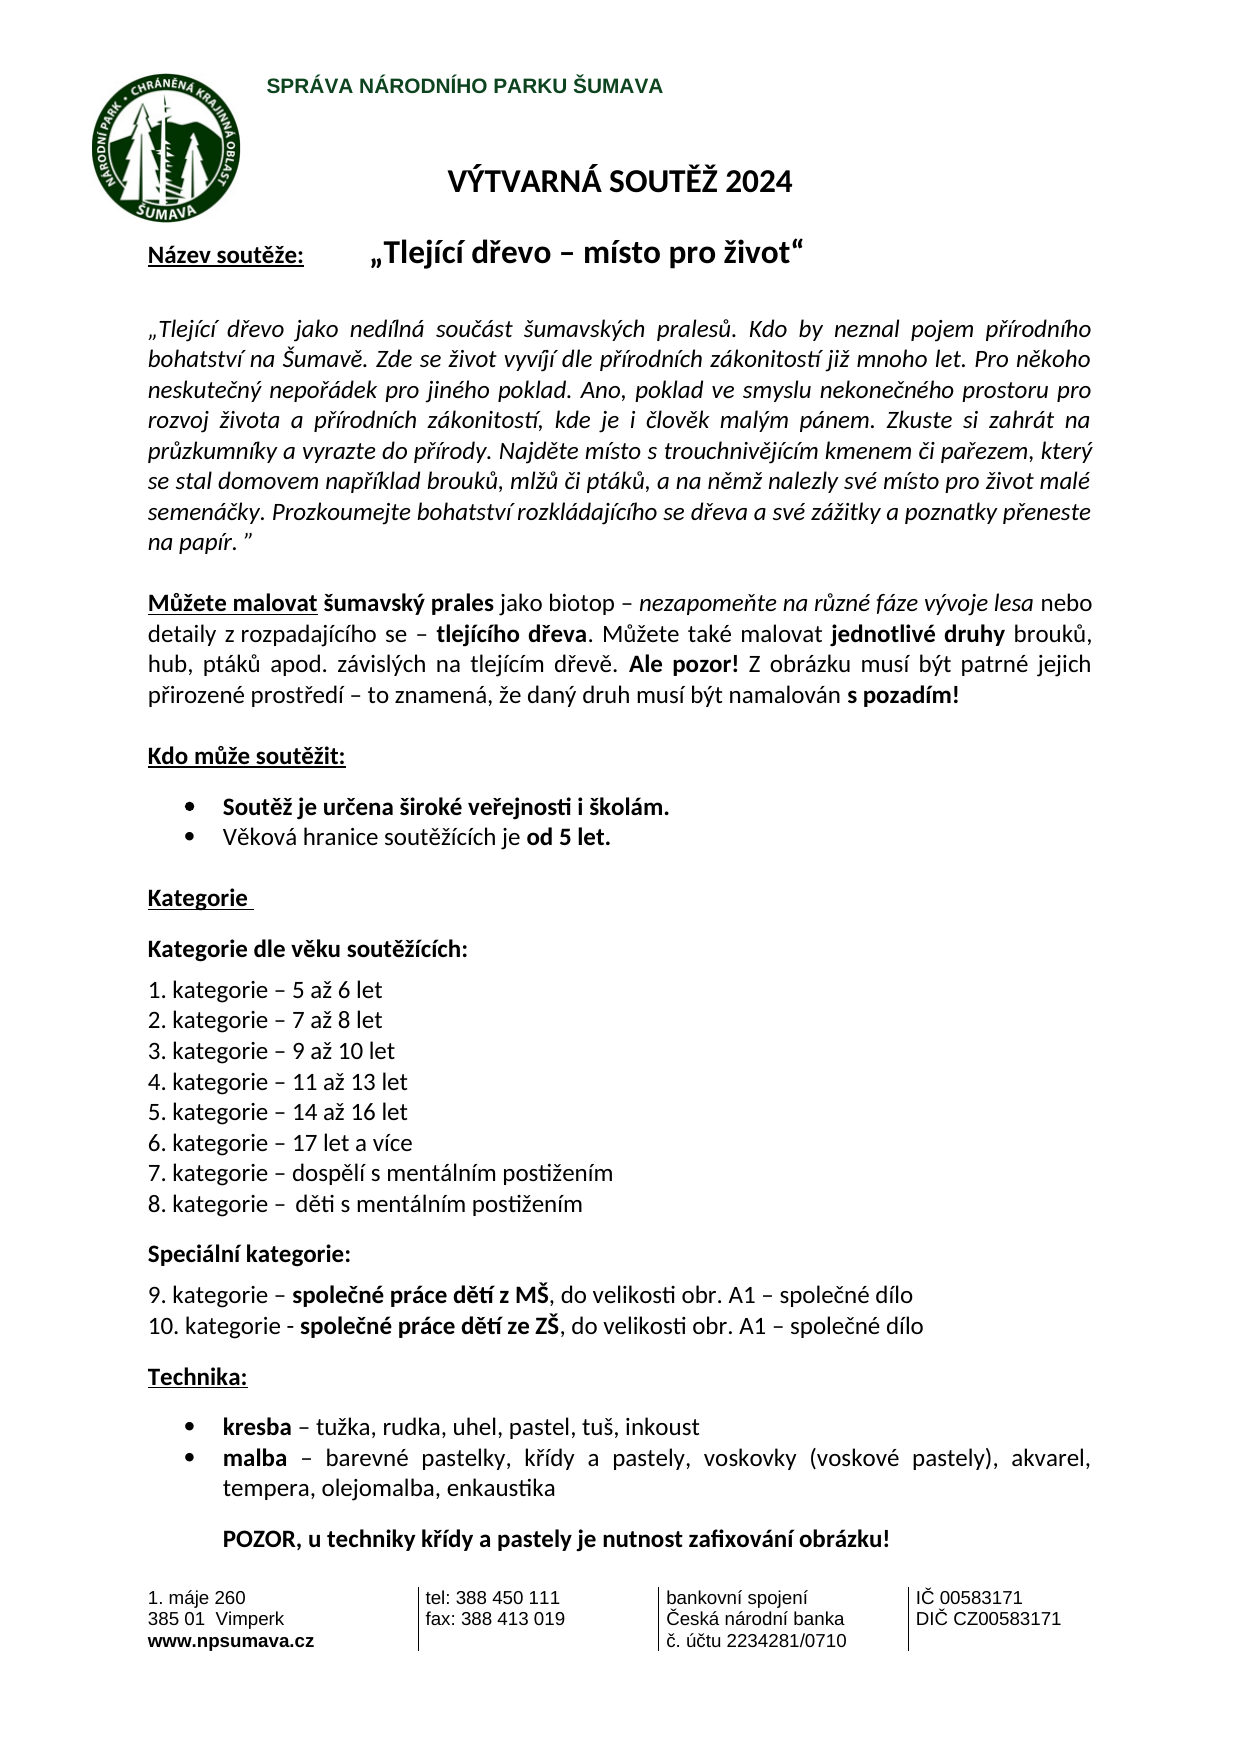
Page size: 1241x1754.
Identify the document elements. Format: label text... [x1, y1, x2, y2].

text „Tlející dřevo jako nedílná součást šumavských pralesů. Kdo by neznal pojem přírodního bohatství na Šumavě. Zde se život vyvíjí dle přírodních zákonitostí již mnoho let. Pro někoho neskutečný nepořádek pro jiného poklad. Ano, poklad ve smyslu nekonečného prostoru pro rozvoj života a přírodních zákonitostí, kde je i člověk malým pánem. Zkuste si zahrát na průzkumníky a vyrazte do přírody. Najděte místo s trouchnivějícím kmenem či pařezem, který se stal domovem například brouků, mlžů či ptáků, a na němž nalezly své místo pro život malé semenáčky. Prozkoumejte bohatství rozkládajícího se dřeva a své zážitky a poznatky přeneste na papír. ” [148, 313, 1092, 557]
text 1. kategorie – 5 až 6 let [74, 974, 1092, 1004]
text 2. kategorie – 7 až 8 let [74, 1004, 1092, 1035]
text 6. kategorie – 17 let a více [74, 1127, 1092, 1157]
text Speciální kategorie: [74, 1238, 1092, 1269]
text VÝTVARNÁ SOUTĚŽ 2024 [148, 160, 1092, 201]
text 3. kategorie – 9 až 10 let [74, 1035, 1092, 1066]
text 10. kategorie - společné práce dětí ze ZŠ, do velikosti obr. A1 – společné dílo [74, 1310, 1092, 1340]
text Můžete malovat šumavský prales jako biotop – nezapomeňte na různé fáze vývoje lesa nebo detaily z rozpadajícího se – tlejícího dřeva. Můžete také malovat jednotlivé druhy brouků, hub, ptáků apod. závislých na tlejícím dřevě. Ale pozor! Z obrázku musí být patrné jejich přirozené prostředí – to znamená, že daný druh musí být namalován s pozadím! [148, 587, 1092, 709]
text 4. kategorie – 11 až 13 let [74, 1066, 1092, 1096]
text Technika: [148, 1361, 1092, 1391]
list malba – barevné pastelky, křídy a pastely, voskovky (voskové pastely), akvarel, tempera, olejomalba, enkaustika [185, 1442, 1092, 1503]
text Kdo může soutěžit: [148, 740, 1092, 771]
list kresba – tužka, rudka, uhel, pastel, tuš, inkoust [185, 1411, 1092, 1442]
picture [92, 73, 241, 223]
text 5. kategorie – 14 až 16 let [74, 1096, 1092, 1127]
text Kategorie [148, 882, 1092, 913]
list Věková hranice soutěžících je od 5 let. [185, 821, 1092, 852]
text 9. kategorie – společné práce dětí z MŠ, do velikosti obr. A1 – společné dílo [74, 1279, 1092, 1310]
text 8. kategorie – děti s mentálním postižením [74, 1188, 1092, 1218]
text Kategorie dle věku soutěžících: [148, 933, 1092, 964]
text 7. kategorie – dospělí s mentálním postižením [74, 1157, 1092, 1188]
text Název soutěže: „Tlející dřevo – místo pro život“ [148, 231, 1092, 272]
list Soutěž je určena široké veřejnosti i školám. [185, 791, 1092, 821]
list POZOR, u techniky křídy a pastely je nutnost zafixování obrázku! [223, 1523, 1092, 1554]
